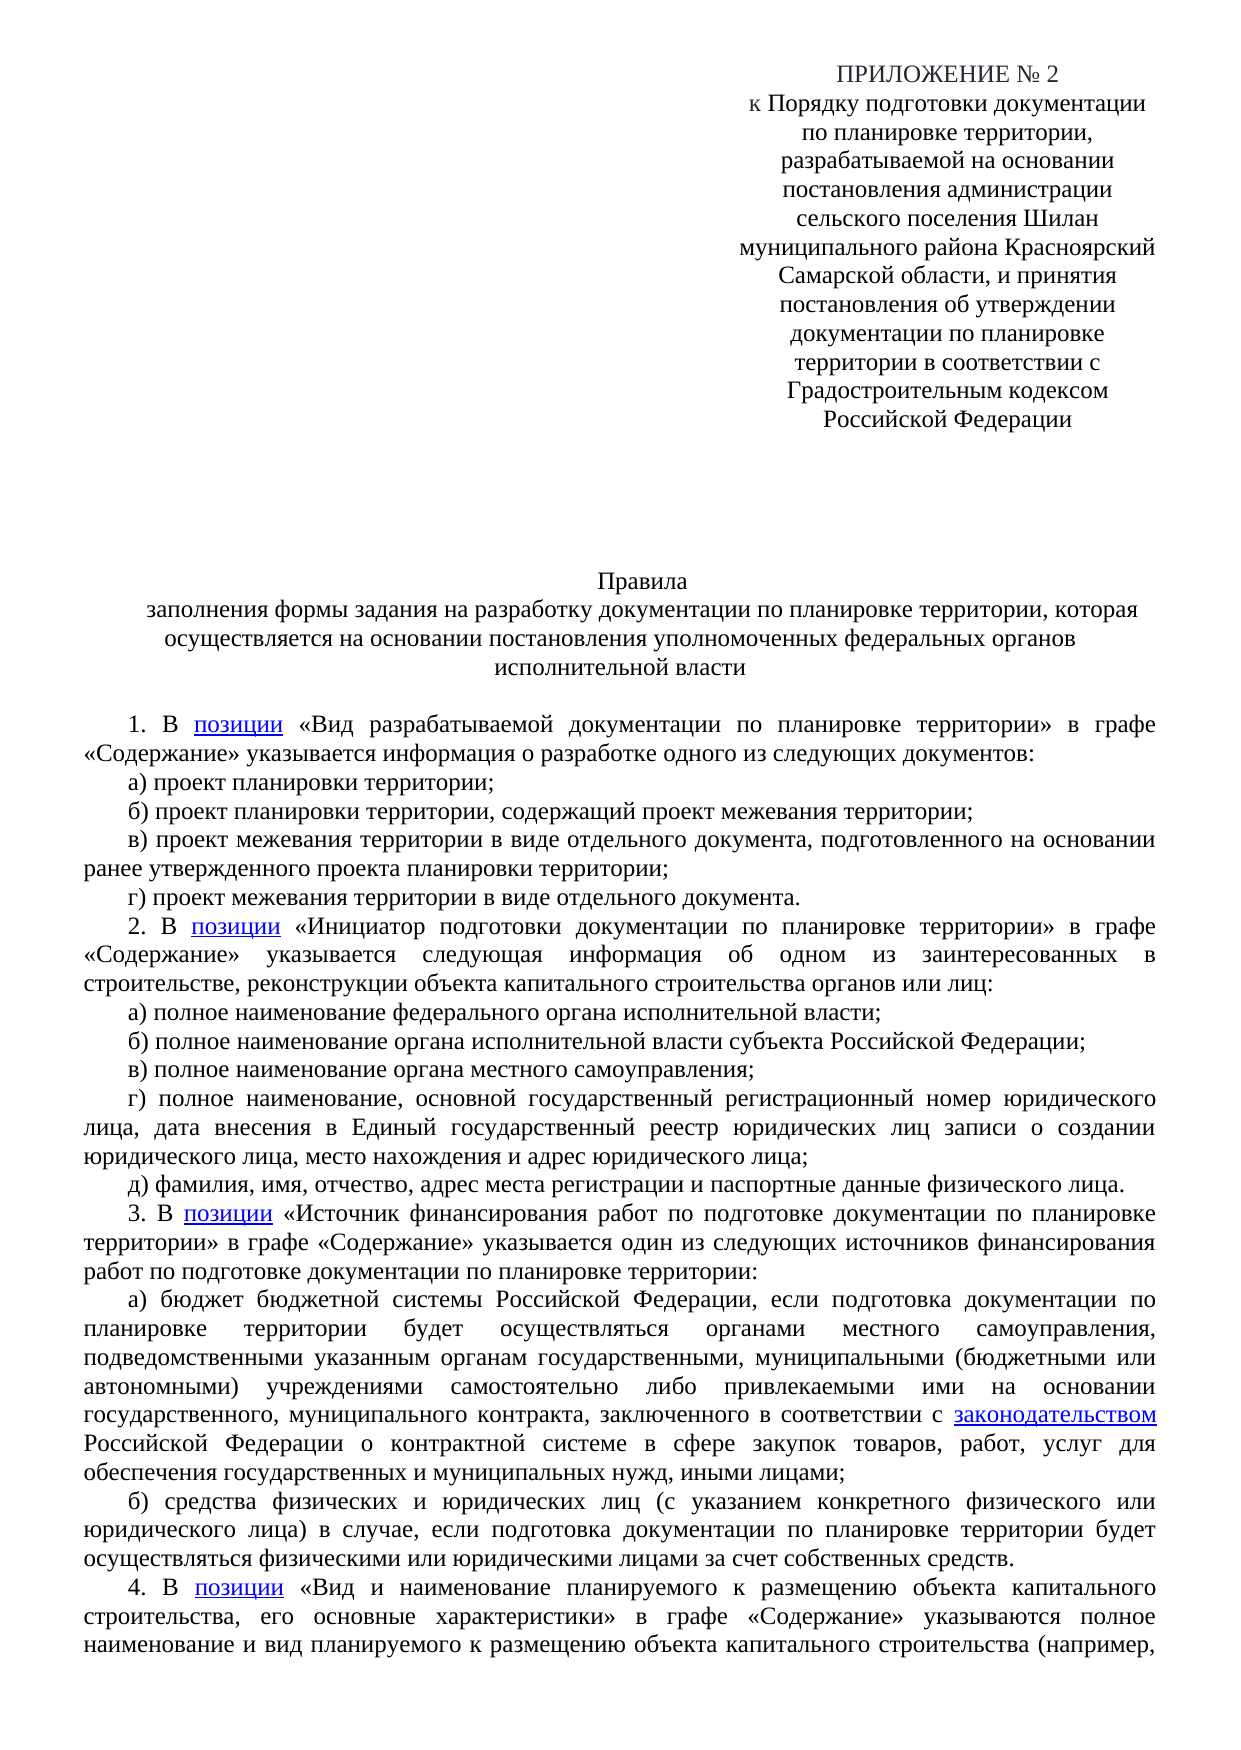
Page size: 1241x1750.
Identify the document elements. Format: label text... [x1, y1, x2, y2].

text Правила [83, 566, 1157, 594]
text г) полное наименование, основной государственный регистрационный номер юридического лица, дата внесения в Единый государственный реестр юридических лиц записи о создании юридического лица, место нахождения и адрес юридического лица; [83, 1083, 1157, 1169]
text г) проект межевания территории в виде отдельного документа. [83, 882, 1157, 911]
text б) полное наименование органа исполнительной власти субъекта Российской Федерации; [83, 1026, 1157, 1054]
text 1. В позиции «Вид разрабатываемой документации по планировке территории» в графе «Содержание» указывается информация о разработке одного из следующих документов: [83, 709, 1157, 767]
text а) проект планировки территории; [83, 767, 1157, 796]
text в) полное наименование органа местного самоуправления; [83, 1054, 1157, 1083]
text ПРИЛОЖЕНИЕ № 2 к Порядку подготовки документации по планировке территории, разрабатываемой на основании постановления администрации сельского поселения Шилан муниципального района Красноярский Самарской области, и принятия постановления об утверждении документации по планировке территории в соответствии с Градостроительным кодексом Российской Федерации [733, 59, 1162, 433]
text б) проект планировки территории, содержащий проект межевания территории; [83, 796, 1157, 824]
text 3. В позиции «Источник финансирования работ по подготовке документации по планировке территории» в графе «Содержание» указывается один из следующих источников финансирования работ по подготовке документации по планировке территории: [83, 1198, 1157, 1284]
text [83, 1572, 1157, 1658]
text а) полное наименование федерального органа исполнительной власти; [83, 997, 1157, 1026]
text в) проект межевания территории в виде отдельного документа, подготовленного на основании ранее утвержденного проекта планировки территории; [83, 824, 1157, 882]
text д) фамилия, имя, отчество, адрес места регистрации и паспортные данные физического лица. [83, 1169, 1157, 1198]
text заполнения формы задания на разработку документации по планировке территории, которая осуществляется на основании постановления уполномоченных федеральных органов исполнительной власти [83, 594, 1157, 681]
text а) бюджет бюджетной системы Российской Федерации, если подготовка документации по планировке территории будет осуществляться органами местного самоуправления, подведомственными указанным органам государственными, муниципальными (бюджетными или автономными) учреждениями самостоятельно либо привлекаемыми ими на основании государственного, муниципального контракта, заключенного в соответствии с законодательством Российской Федерации о контрактной системе в сфере закупок товаров, работ, услуг для обеспечения государственных и муниципальных нужд, иными лицами; [83, 1284, 1157, 1486]
text б) средства физических и юридических лиц (с указанием конкретного физического или юридического лица) в случае, если подготовка документации по планировке территории будет осуществляться физическими или юридическими лицами за счет собственных средств. [83, 1486, 1157, 1572]
text 2. В позиции «Инициатор подготовки документации по планировке территории» в графе «Содержание» указывается следующая информация об одном из заинтересованных в строительстве, реконструкции объекта капитального строительства органов или лиц: [83, 911, 1157, 997]
